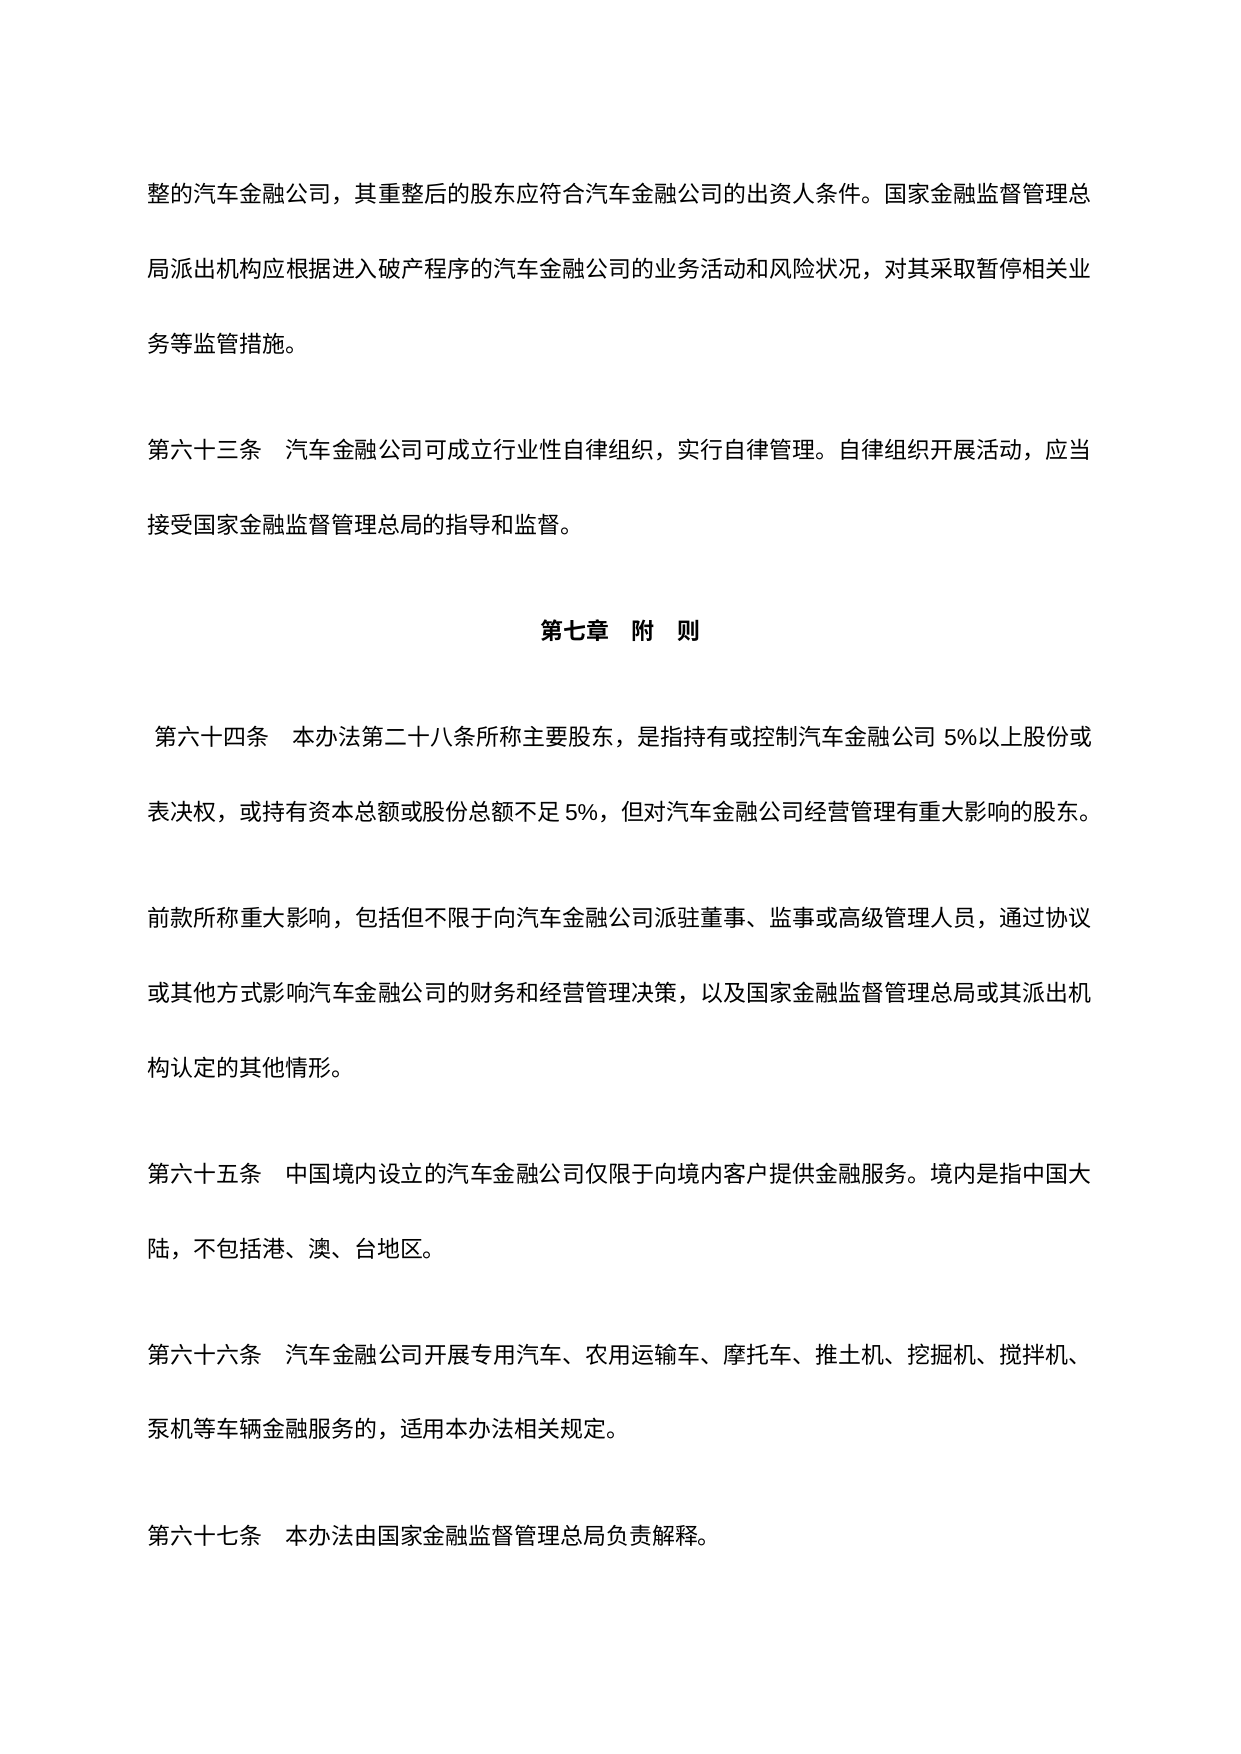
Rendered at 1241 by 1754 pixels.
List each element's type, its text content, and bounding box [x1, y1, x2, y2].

text 第六十三条 汽车金融公司可成立行业性自律组织，实行自律管理。自律组织开展活动，应当接受国家金融监督管理总局的指导和监督。 [148, 416, 1092, 556]
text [148, 161, 1092, 375]
text 第六十七条 本办法由国家金融监督管理总局负责解释。 [148, 1502, 1092, 1567]
text 前款所称重大影响，包括但不限于向汽车金融公司派驻董事、监事或高级管理人员，通过协议或其他方式影响汽车金融公司的财务和经营管理决策，以及国家金融监督管理总局或其派出机构认定的其他情形。 [148, 884, 1092, 1099]
text 第六十五条 中国境内设立的汽车金融公司仅限于向境内客户提供金融服务。境内是指中国大陆，不包括港、澳、台地区。 [148, 1140, 1092, 1279]
text 第六十四条 本办法第二十八条所称主要股东，是指持有或控制汽车金融公司5%以上股份或表决权，或持有资本总额或股份总额不足5%，但对汽车金融公司经营管理有重大影响的股东。 [148, 703, 1092, 843]
text 第六十六条 汽车金融公司开展专用汽车、农用运输车、摩托车、推土机、挖掘机、搅拌机、泵机等车辆金融服务的，适用本办法相关规定。 [148, 1321, 1092, 1461]
text 第七章 附 则 [148, 597, 1092, 662]
